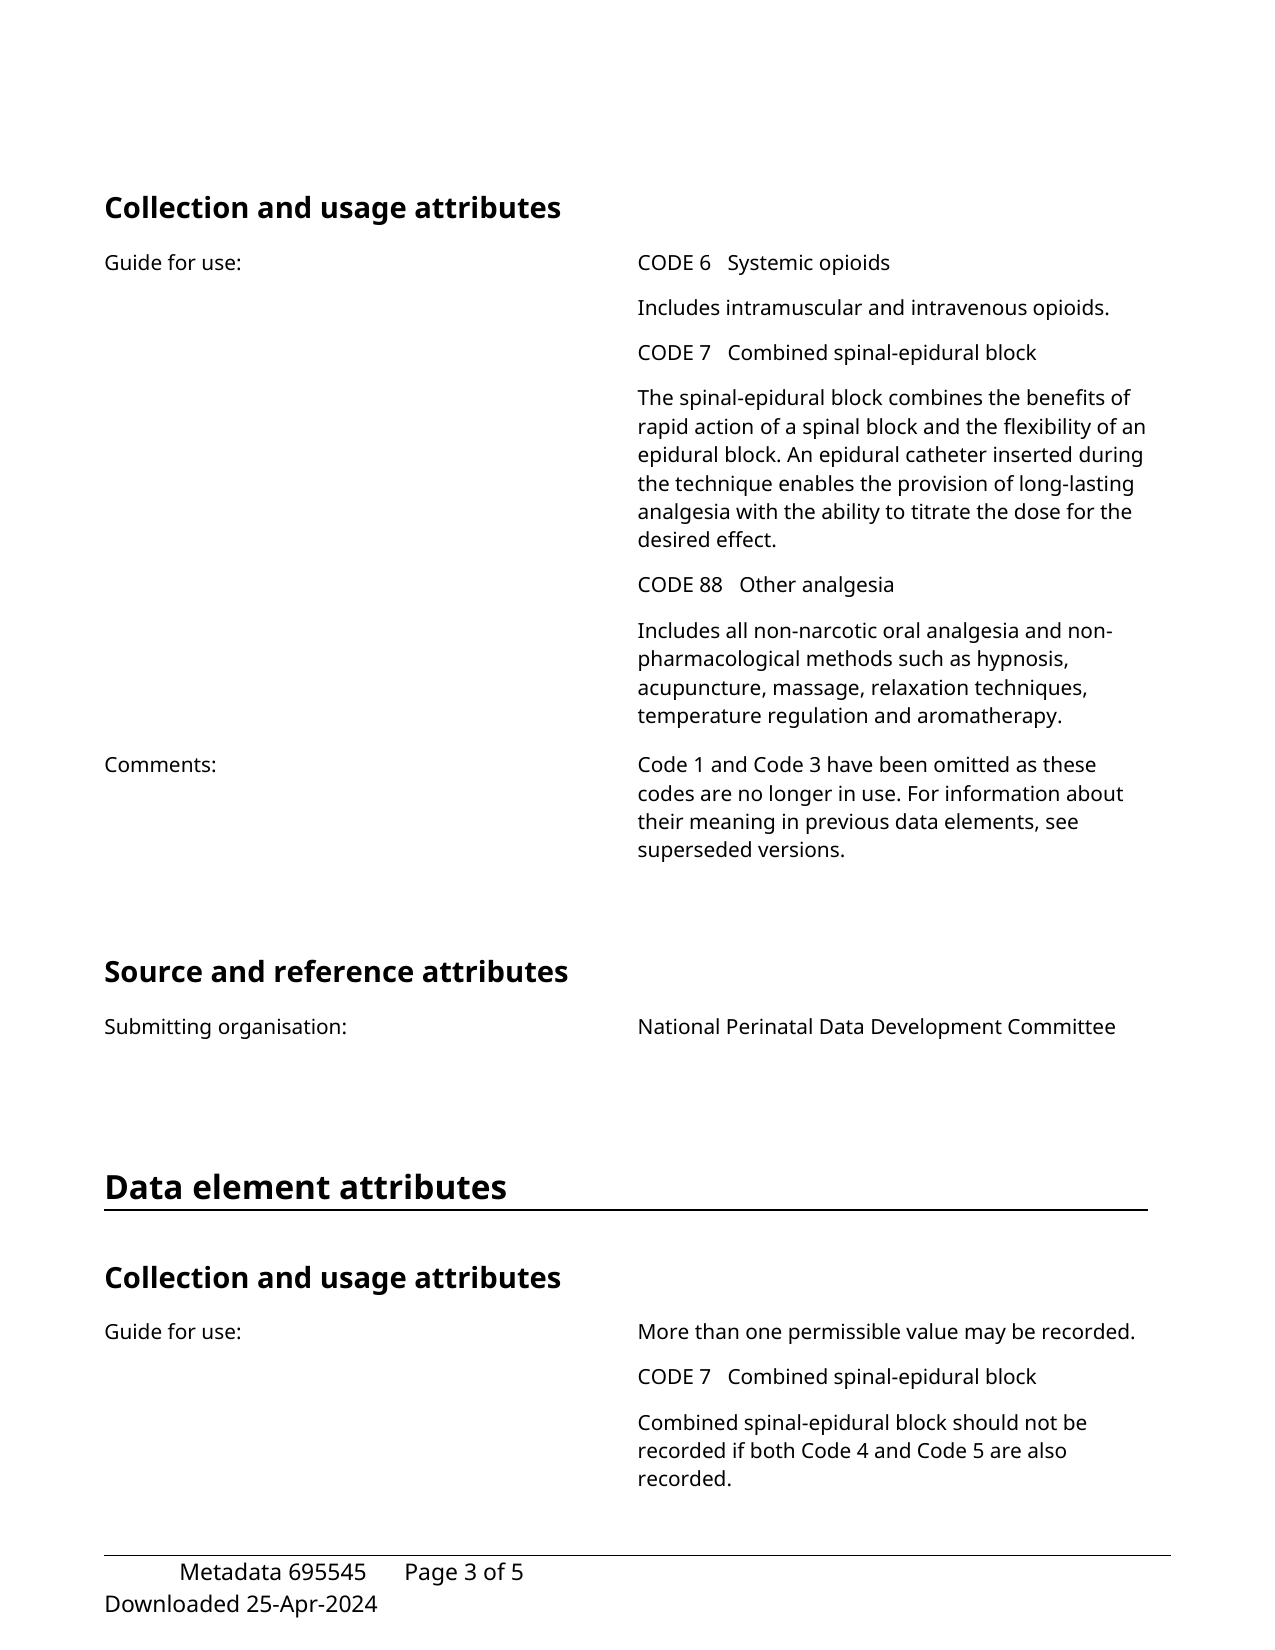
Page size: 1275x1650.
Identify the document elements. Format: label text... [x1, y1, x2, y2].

table_cell National Perinatal Data Development Committee [626, 1002, 1159, 1108]
table_cell Code 1 and Code 3 have been omitted as these codes are no longer in use. For information about their meaning in previous data elements, see superseded versions. [626, 740, 1159, 874]
table_header Data element attributes [93, 1139, 1159, 1211]
table_cell Submitting organisation: [93, 1002, 626, 1108]
table_cell Guide for use: [93, 1307, 626, 1503]
table_cell Comments: [93, 740, 626, 874]
table_cell Guide for use: [93, 238, 626, 740]
table_cell More than one permissible value may be recorded. CODE 7 Combined spinal-epidural block Combined spinal-epidural block should not be recorded if both Code 4 and Code 5 are also recorded. [626, 1307, 1159, 1503]
table_header Collection and usage attributes [93, 142, 1159, 238]
table_cell CODE 6 Systemic opioids Includes intramuscular and intravenous opioids. CODE 7 Combined spinal-epidural block The spinal-epidural block combines the benefits of rapid action of a spinal block and the flexibility of an epidural block. An epidural catheter inserted during the technique enables the provision of long-lasting analgesia with the ability to titrate the dose for the desired effect. CODE 88 Other analgesia Includes all non-narcotic oral analgesia and non-pharmacological methods such as hypnosis, acupuncture, massage, relaxation techniques, temperature regulation and aromatherapy. [626, 238, 1159, 740]
table_cell Collection and usage attributes [93, 1211, 1159, 1307]
table_header Source and reference attributes [93, 906, 1159, 1002]
